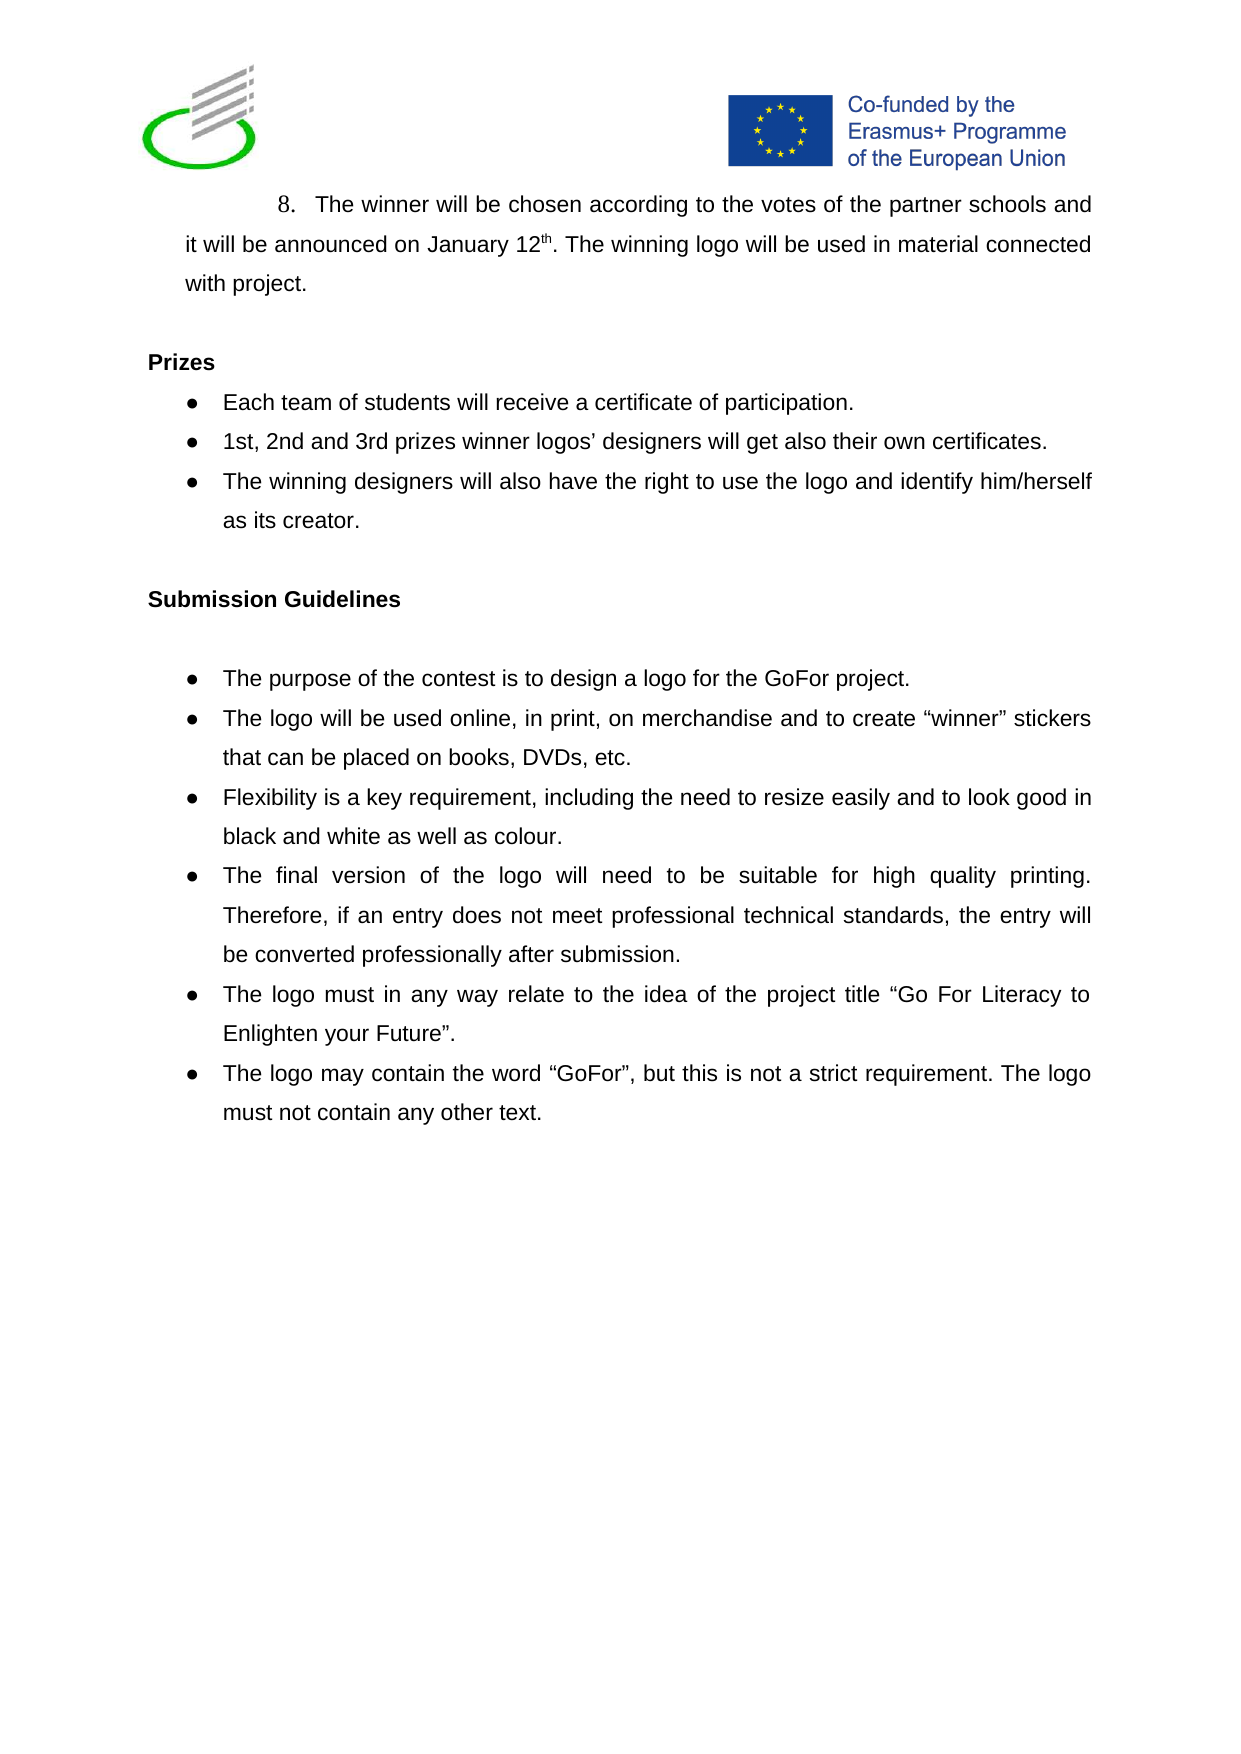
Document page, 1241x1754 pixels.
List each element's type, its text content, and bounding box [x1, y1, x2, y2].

text Prizes [148, 349, 1093, 376]
list Each team of students will receive a certificate of participation. [185, 389, 1093, 415]
list The winning designers will also have the right to use the logo and identify him/herself as its creator. [185, 468, 1093, 533]
list The final version of the logo will need to be suitable for high quality printing. Therefore, if an entry does not meet professional technical standards, the entry will be converted professionally after submission. [185, 862, 1093, 968]
list Flexibility is a key requirement, including the need to resize easily and to look good in black and white as well as colour. [185, 783, 1093, 849]
list The logo may contain the word “GoFor”, but this is not a strict requirement. The logo must not contain any other text. [185, 1060, 1093, 1126]
picture [708, 75, 1093, 186]
list The purpose of the contest is to design a logo for the GoFor project. [185, 665, 1093, 691]
list The logo will be used online, in print, on merchandise and to create “winner” stickers that can be placed on books, DVDs, etc. [185, 704, 1093, 770]
list 1st, 2nd and 3rd prizes winner logos’ designers will get also their own certificates. [185, 428, 1093, 454]
picture [138, 61, 259, 173]
list The winner will be chosen according to the votes of the partner schools and it will be announced on January 12th. The winning logo will be used in material connected with project. [148, 189, 1093, 297]
list The logo must in any way relate to the idea of the project title “Go For Literacy to Enlighten your Future”. [185, 981, 1093, 1047]
text Submission Guidelines [148, 586, 1093, 612]
